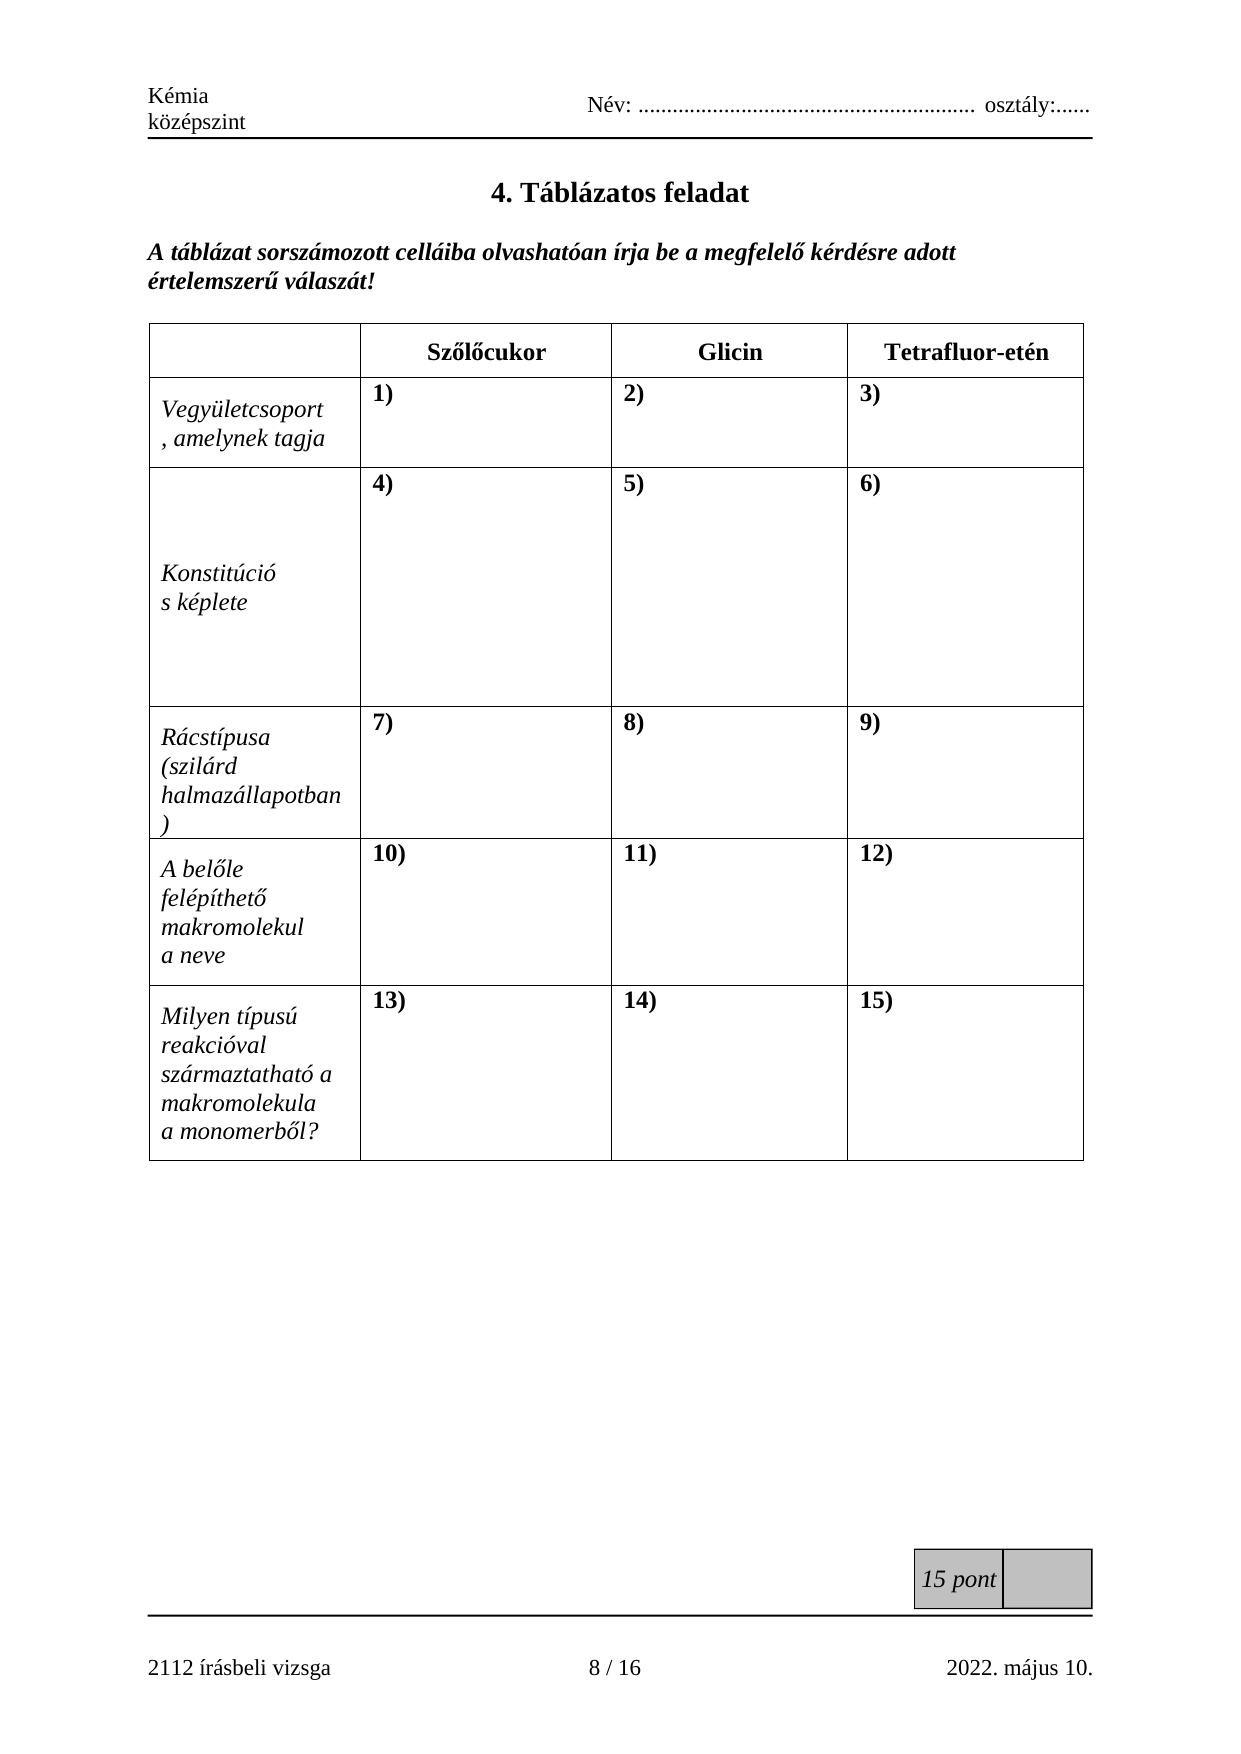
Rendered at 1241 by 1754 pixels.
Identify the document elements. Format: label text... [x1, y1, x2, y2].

table_header Tetrafluor-etén [848, 324, 1083, 377]
table_cell A belőle felépíthető makromolekula neve [150, 839, 360, 984]
table_cell 1) [361, 378, 611, 467]
subtitle Táblázatos feladat [491, 175, 1119, 208]
table_header Glicin [612, 324, 847, 377]
table_cell 2) [612, 378, 847, 467]
table_header Szőlőcukor [361, 324, 611, 377]
table_cell Vegyületcsoport, amelynek tagja [150, 378, 360, 467]
table_cell 14) [612, 986, 847, 1160]
table_cell 15) [848, 986, 1083, 1160]
table_cell 5) [612, 468, 847, 706]
table_cell 3) [848, 378, 1083, 467]
table_cell Konstitúciós képlete [150, 468, 360, 706]
table_cell 9) [848, 707, 1083, 837]
table_cell 6) [848, 468, 1083, 706]
table_cell 4) [361, 468, 611, 706]
table_cell 8) [612, 707, 847, 837]
table_cell 13) [361, 986, 611, 1160]
table_cell Rácstípusa (szilárd halmazállapotban) [150, 707, 360, 837]
table_cell 11) [612, 839, 847, 984]
table_cell 7) [361, 707, 611, 837]
text A táblázat sorszámozott celláiba olvashatóan írja be a megfelelő kérdésre adott értelemszerű válaszát! [148, 237, 1094, 294]
table_cell 12) [848, 839, 1083, 984]
table_cell 10) [361, 839, 611, 984]
table_header [150, 324, 360, 377]
table_cell Milyen típusú reakcióval származtatható a makromolekula a monomerből? [150, 986, 360, 1160]
